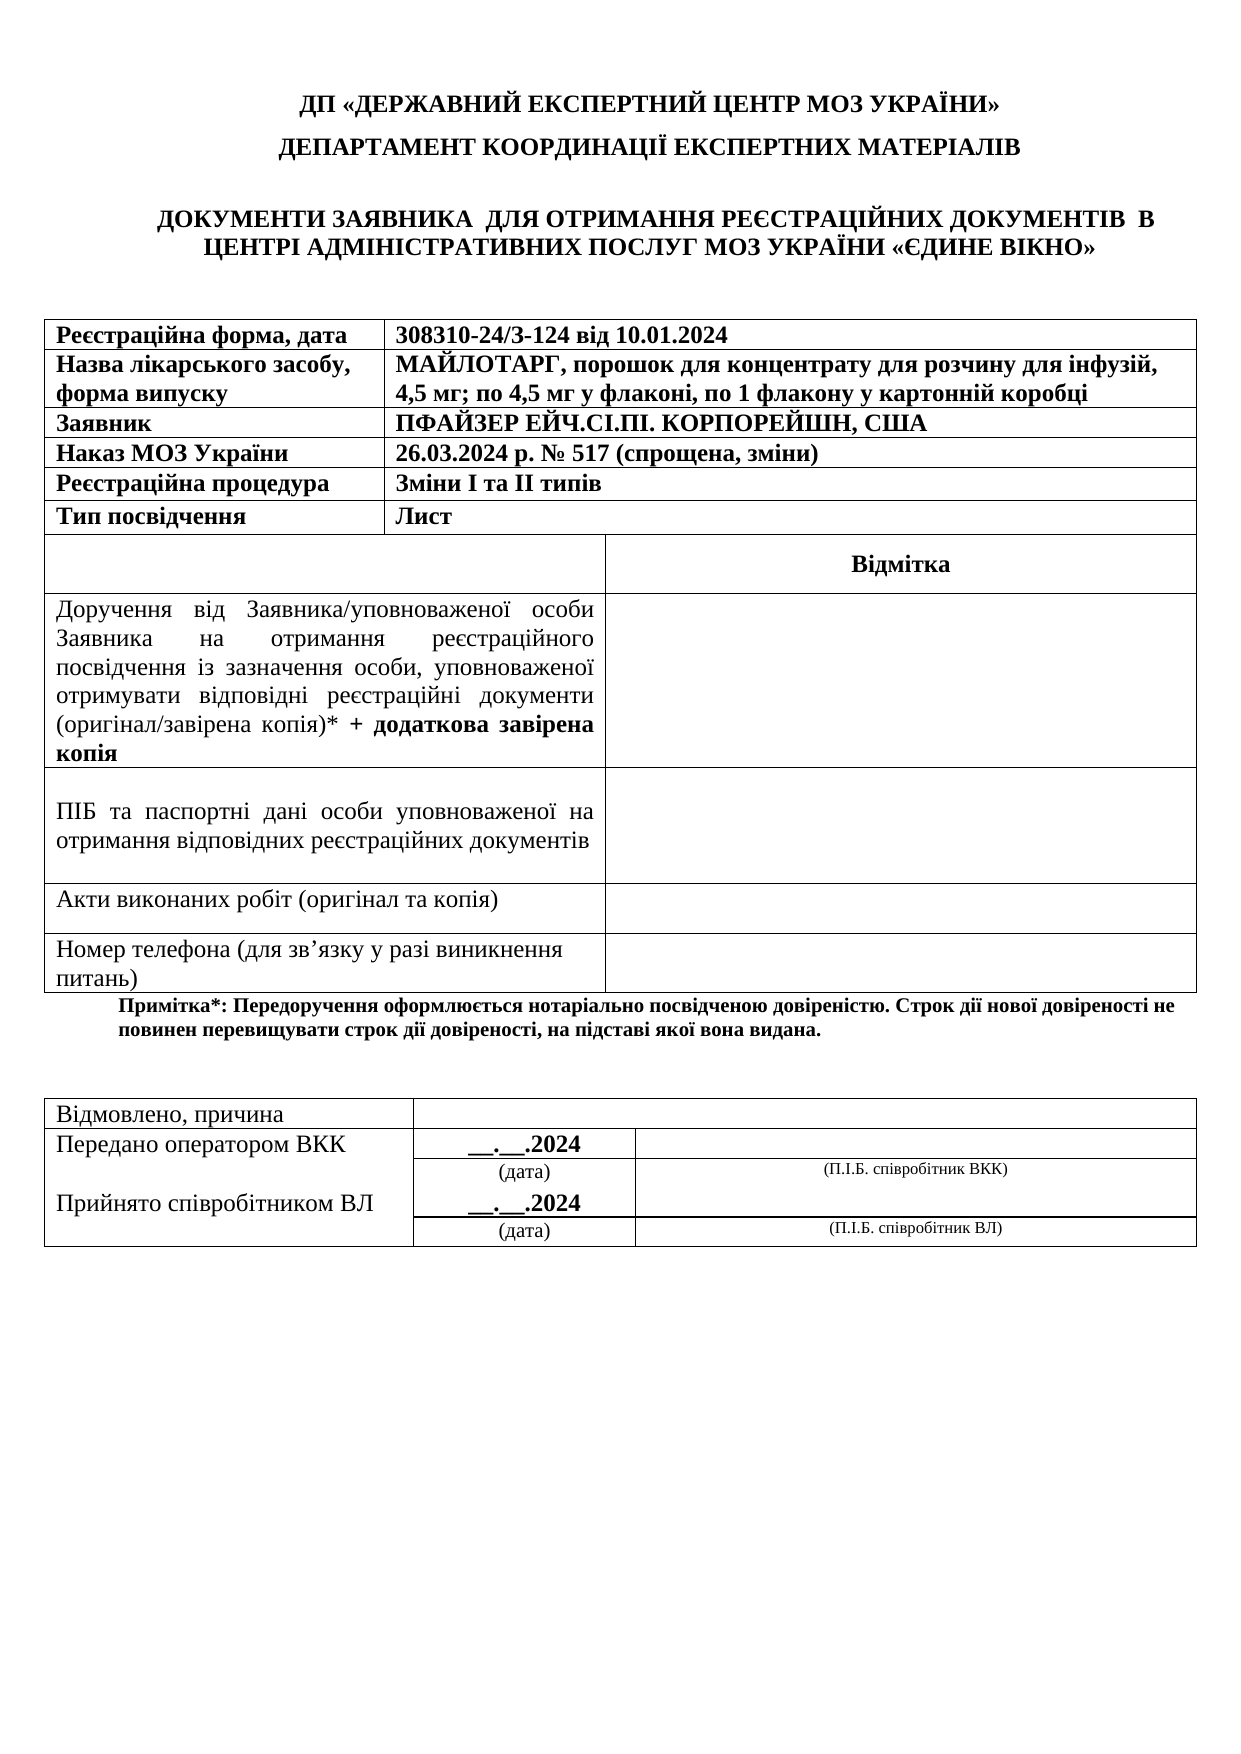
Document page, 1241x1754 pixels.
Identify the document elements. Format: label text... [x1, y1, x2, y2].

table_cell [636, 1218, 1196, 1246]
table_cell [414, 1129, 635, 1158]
text Примітка*: Передоручення оформлюється нотаріально посвідченою довіреністю. Строк дії нової довіреності не повинен перевищувати строк дії довіреності, на підставі якої вона видана. [118, 993, 1181, 1041]
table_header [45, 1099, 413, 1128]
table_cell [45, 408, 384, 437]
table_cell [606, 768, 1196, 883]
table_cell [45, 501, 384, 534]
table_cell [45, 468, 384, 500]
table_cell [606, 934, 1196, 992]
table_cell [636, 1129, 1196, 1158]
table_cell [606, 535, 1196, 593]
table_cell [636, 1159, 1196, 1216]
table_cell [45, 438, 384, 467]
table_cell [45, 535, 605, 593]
text ДОКУМЕНТИ ЗАЯВНИКА ДЛЯ ОТРИМАННЯ РЕЄСТРАЦІЙНИХ ДОКУМЕНТІВ В ЦЕНТРІ АДМІНІСТРАТИВНИХ ПОСЛУГ МОЗ УКРАЇНИ «ЄДИНЕ ВІКНО» [118, 204, 1181, 261]
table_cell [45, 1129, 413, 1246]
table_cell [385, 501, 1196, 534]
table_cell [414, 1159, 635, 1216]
text ДЕПАРТАМЕНТ КООРДИНАЦІЇ ЕКСПЕРТНИХ МАТЕРІАЛІВ [118, 132, 1181, 161]
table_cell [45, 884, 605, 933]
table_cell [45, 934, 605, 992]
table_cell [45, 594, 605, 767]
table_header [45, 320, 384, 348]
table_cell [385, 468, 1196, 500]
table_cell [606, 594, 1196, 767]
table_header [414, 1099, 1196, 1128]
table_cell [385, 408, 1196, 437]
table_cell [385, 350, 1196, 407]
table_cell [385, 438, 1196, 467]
text ДП «ДЕРЖАВНИЙ ЕКСПЕРТНИЙ ЦЕНТР МОЗ УКРАЇНИ» [118, 89, 1181, 117]
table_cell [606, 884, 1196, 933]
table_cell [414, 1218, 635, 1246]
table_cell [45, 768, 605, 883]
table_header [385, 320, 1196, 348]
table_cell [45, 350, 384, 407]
